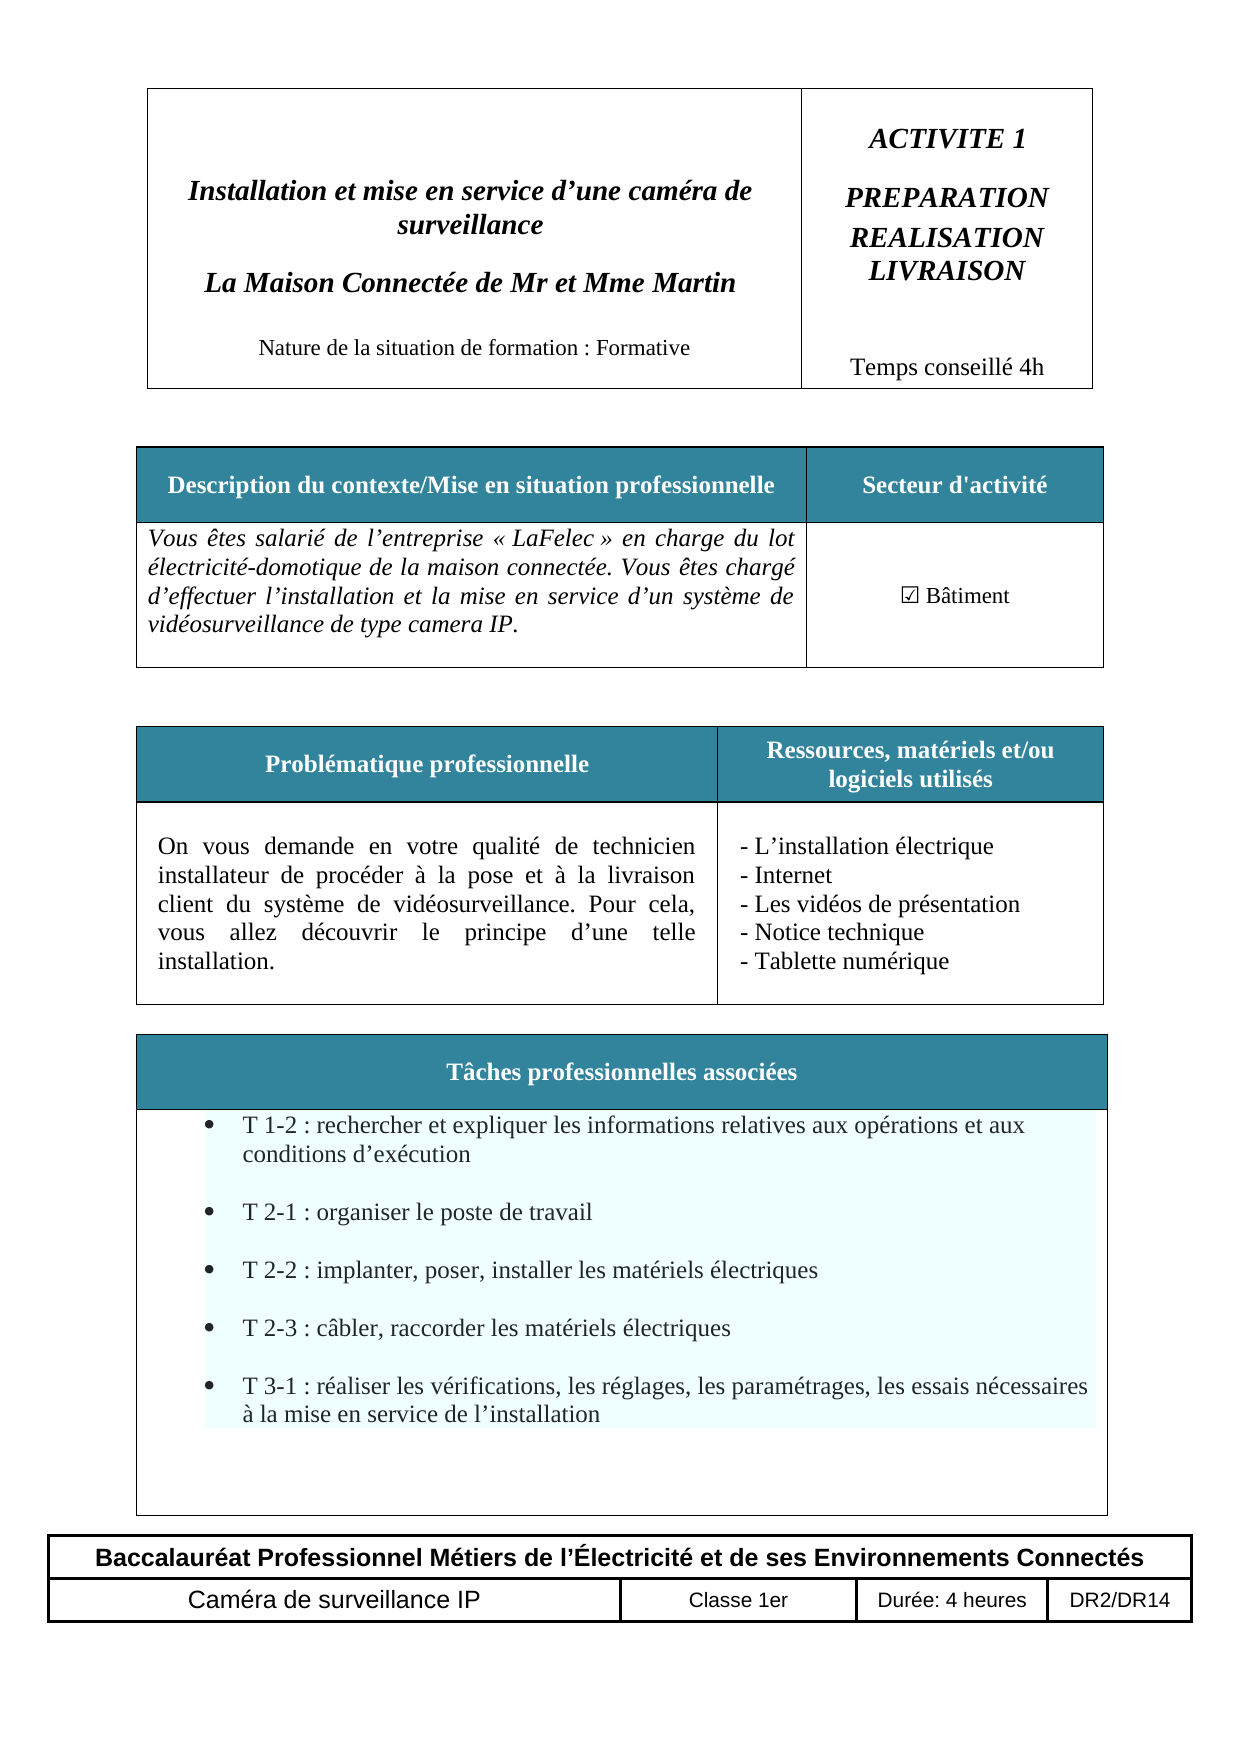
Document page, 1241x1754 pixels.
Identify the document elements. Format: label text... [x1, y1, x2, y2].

table_header Secteur d'activité [807, 448, 1103, 522]
table_cell - L’installation électrique - Internet - Les vidéos de présentation - Notice technique - Tablette numérique [718, 803, 1103, 1004]
table_header ACTIVITE 1 PREPARATION REALISATION LIVRAISON Temps conseillé 4h [802, 89, 1092, 388]
table_cell Vous êtes salarié de l’entreprise « LaFelec » en charge du lot électricité-domotique de la maison connectée. Vous êtes chargé d’effectuer l’installation et la mise en service d’un système de vidéosurveillance de type camera IP. [137, 523, 806, 667]
table_header Description du contexte/Mise en situation professionnelle [137, 448, 806, 522]
table_cell ☑ Bâtiment [807, 523, 1103, 667]
table_cell On vous demande en votre qualité de technicien installateur de procéder à la pose et à la livraison client du système de vidéosurveillance. Pour cela, vous allez découvrir le principe d’une telle installation. [137, 803, 717, 1004]
table_header Ressources, matériels et/ou logiciels utilisés [718, 727, 1103, 801]
table_cell T 1-2 : rechercher et expliquer les informations relatives aux opérations et aux conditions d’exécution T 2-1 : organiser le poste de travail T 2-2 : implanter, poser, installer les matériels électriques T 2-3 : câbler, raccorder les matériels électriques T 3-1 : réaliser les vérifications, les réglages, les paramétrages, les essais nécessaires à la mise en service de l’installation [137, 1110, 1107, 1515]
table_header Installation et mise en service d’une caméra de surveillance La Maison Connectée de Mr et Mme Martin Nature de la situation de formation : Formative [148, 89, 801, 388]
table_header Problématique professionnelle [137, 727, 717, 801]
table_header Tâches professionnelles associées [137, 1035, 1107, 1109]
